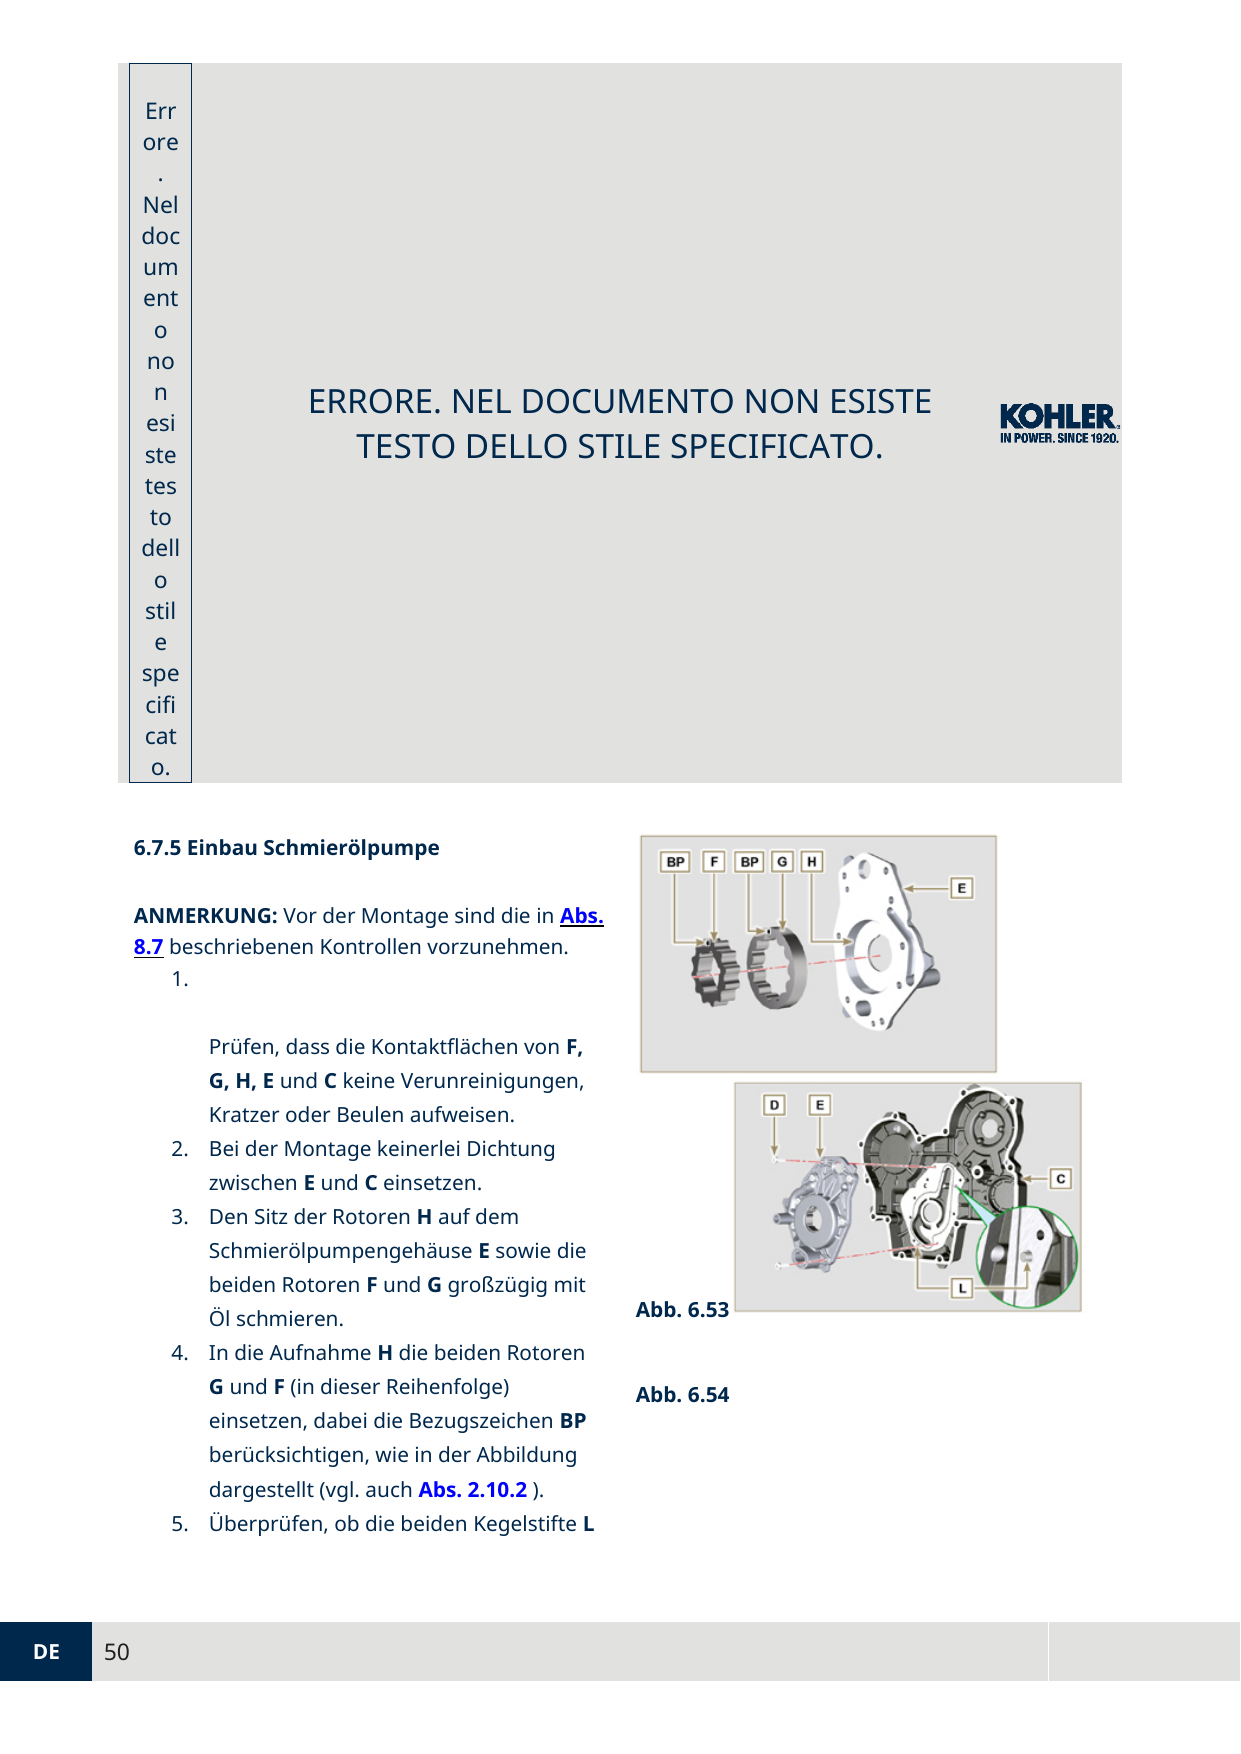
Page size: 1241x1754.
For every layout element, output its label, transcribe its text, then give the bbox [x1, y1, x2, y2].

picture [1000, 403, 1121, 443]
picture [635, 830, 1096, 1317]
table_cell Abb. 6.53 Abb. 6.54 [620, 815, 1122, 1553]
table_cell 6.7.5 Einbau Schmierölpumpe ANMERKUNG: Vor der Montage sind die in Abs. 8.7 beschriebenen Kontrollen vorzunehmen. Prüfen, dass die Kontaktflächen von F, G, H, E und C keine Verunreinigungen, Kratzer oder Beulen aufweisen. Bei der Montage keinerlei Dichtung zwischen E und C einsetzen. Den Sitz der Rotoren H auf dem Schmierölpumpengehäuse E sowie die beiden Rotoren F und G großzügig mit Öl schmieren. In die Aufnahme H die beiden Rotoren G und F (in dieser Reihenfolge) einsetzen, dabei die Bezugszeichen BP berücksichtigen, wie in der Abbildung dargestellt (vgl. auch Abs. 2.10.2 ). Überprüfen, ob die beiden Kegelstifte L richtig auf dem Verteilergehäuse C eingesetzt sind. Zum Einsetzen des Schmierölpumpengehäuses E die Bezugskegelstifte L verwenden. Das Schmierölpumpengehäuse E mit den Schrauben D befestigen (Anziehmoment 10 Nm - ( ST_06 ) ). [118, 815, 620, 1553]
